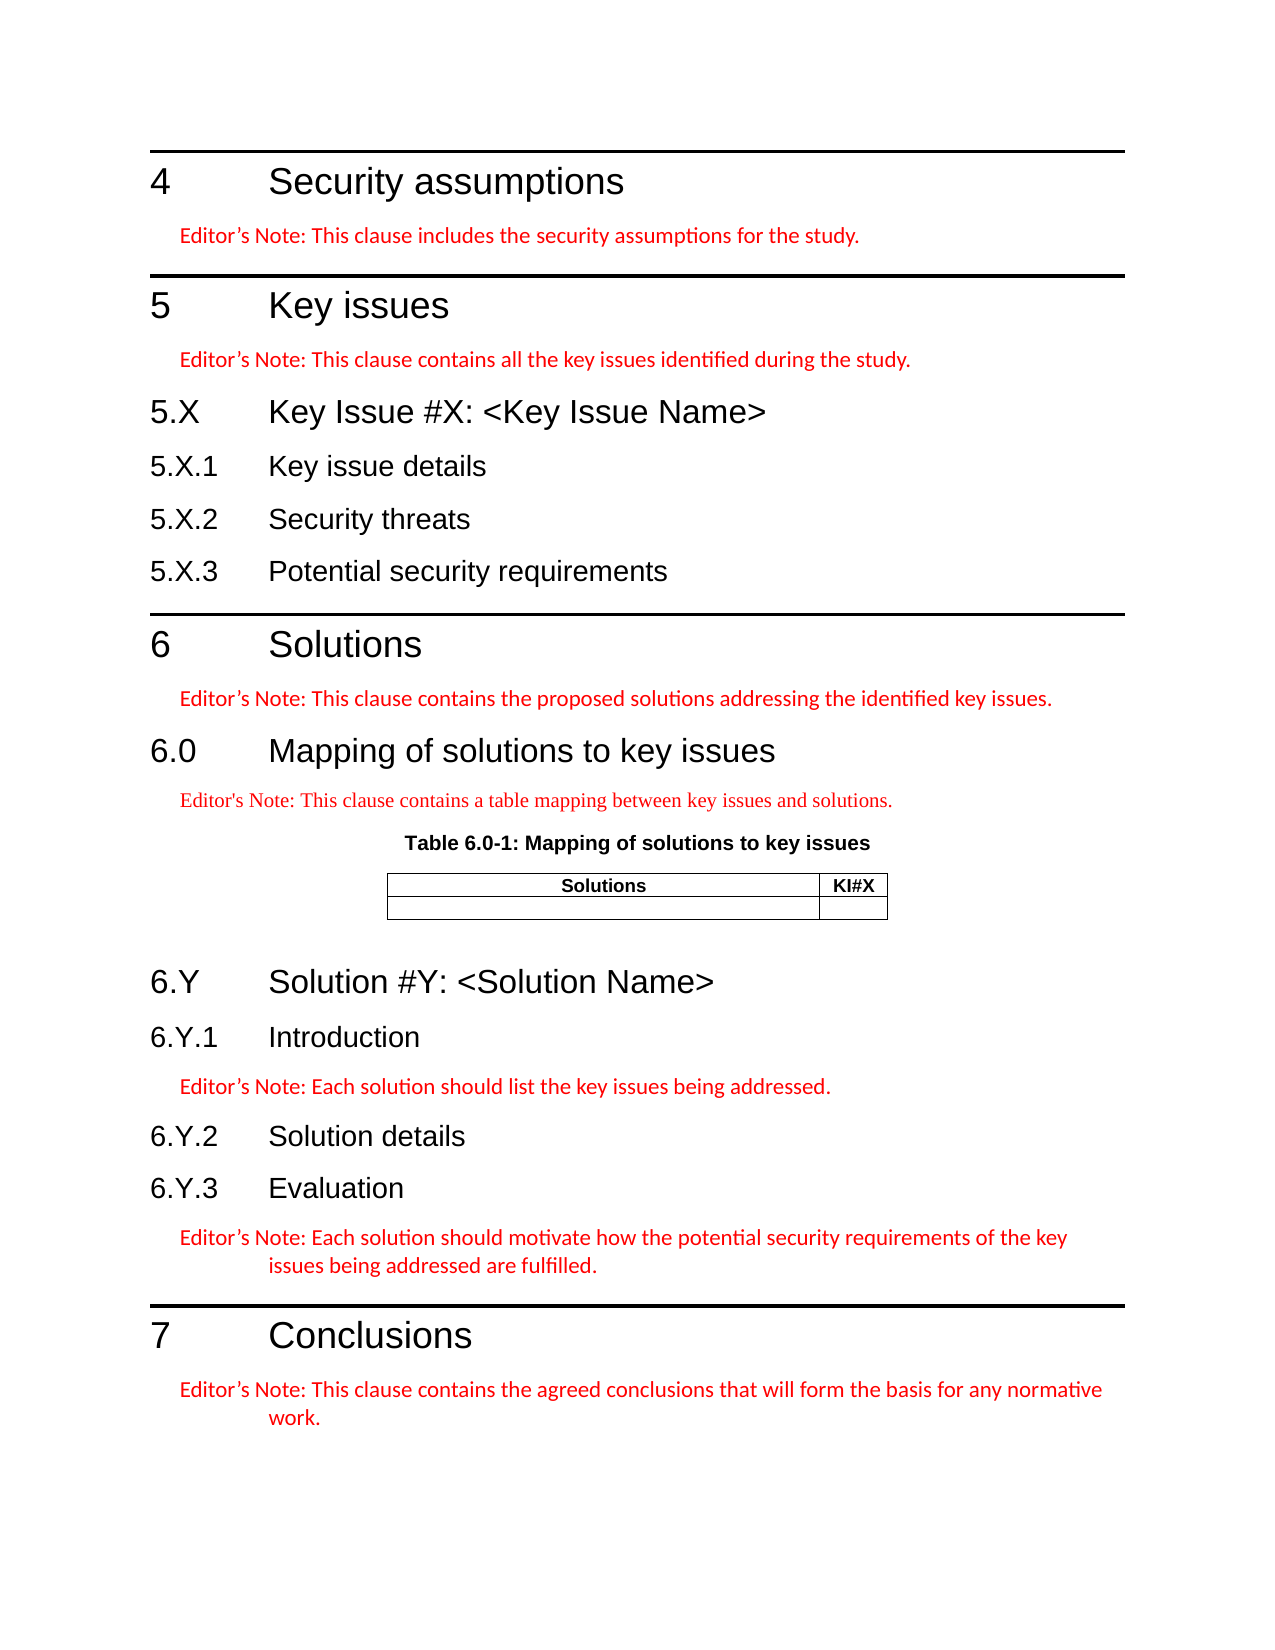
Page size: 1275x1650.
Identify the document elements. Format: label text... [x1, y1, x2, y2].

text 6.Y.3 Evaluation [150, 1171, 1125, 1204]
text Editor’s Note: Each solution should list the key issues being addressed. [179, 1072, 1125, 1100]
text 6.Y.1 Introduction [150, 1019, 1125, 1053]
text Editor’s Note: Each solution should motivate how the potential security requirements of the key issues being addressed are fulfilled. [179, 1223, 1125, 1279]
table_cell [388, 897, 819, 918]
text Editor’s Note: This clause includes the security assumptions for the study. [179, 221, 1125, 249]
text 6 Solutions [150, 616, 1125, 665]
text Editor’s Note: This clause contains the proposed solutions addressing the identified key issues. [179, 684, 1125, 712]
text Editor's Note: This clause contains a table mapping between key issues and solutions. [179, 788, 1125, 812]
text 6.Y.2 Solution details [150, 1119, 1125, 1152]
table_cell [820, 897, 887, 918]
text Table 6.0-1: Mapping of solutions to key issues [150, 831, 1125, 854]
table_header KI#X [820, 874, 887, 896]
text 5.X.1 Key issue details [150, 449, 1125, 483]
text 5.X Key Issue #X: <Key Issue Name> [150, 392, 1125, 431]
text 5.X.2 Security threats [150, 502, 1125, 535]
text 7 Conclusions [150, 1308, 1125, 1357]
text 6.0 Mapping of solutions to key issues [150, 731, 1125, 769]
text Editor’s Note: This clause contains all the key issues identified during the study. [179, 346, 1125, 373]
text 6.Y Solution #Y: <Solution Name> [150, 962, 1125, 1001]
text 4 Security assumptions [150, 153, 1125, 202]
text Editor’s Note: This clause contains the agreed conclusions that will form the basis for any normative work. [179, 1376, 1125, 1432]
text 5 Key issues [150, 278, 1125, 327]
text 5.X.3 Potential security requirements [150, 554, 1125, 588]
table_header Solutions [388, 874, 819, 896]
